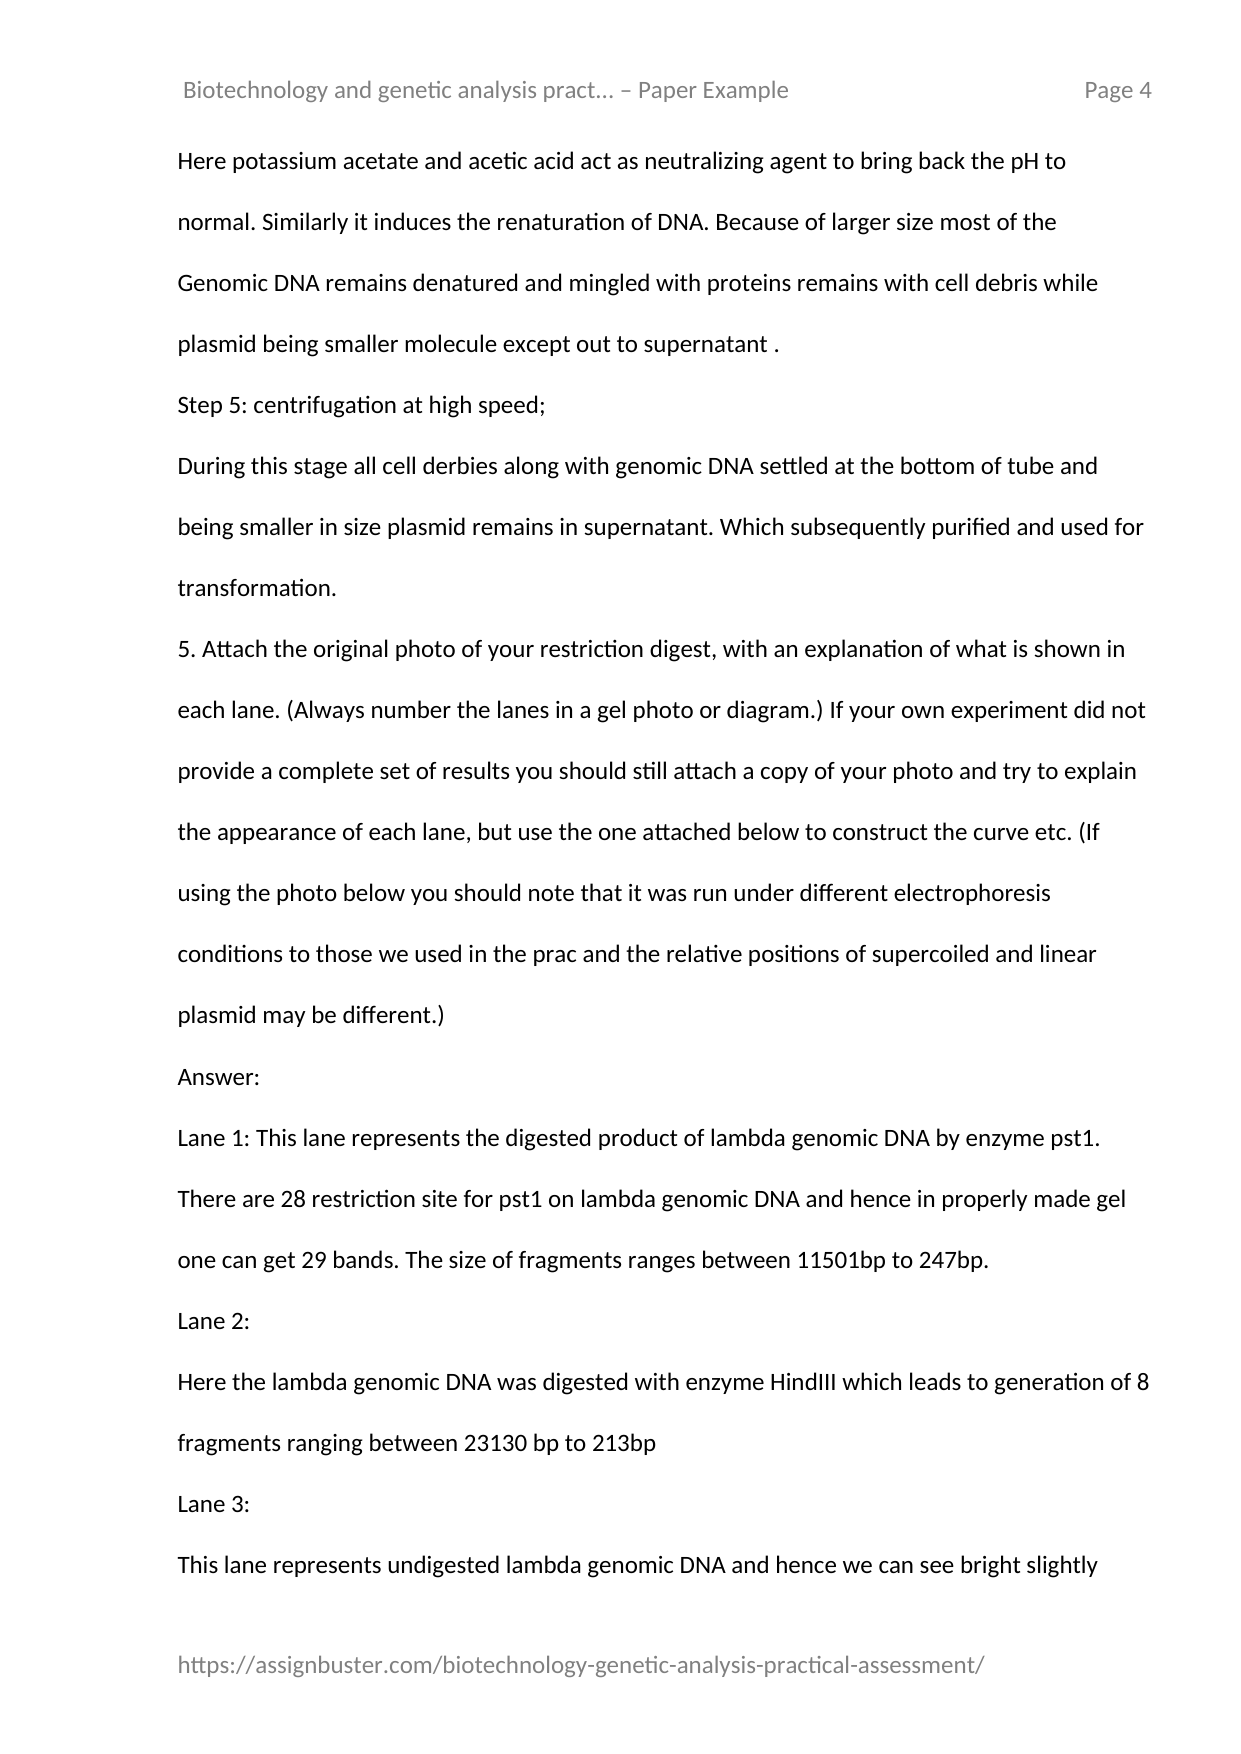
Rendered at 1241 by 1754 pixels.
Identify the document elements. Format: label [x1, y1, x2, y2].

text [177, 145, 1152, 1579]
